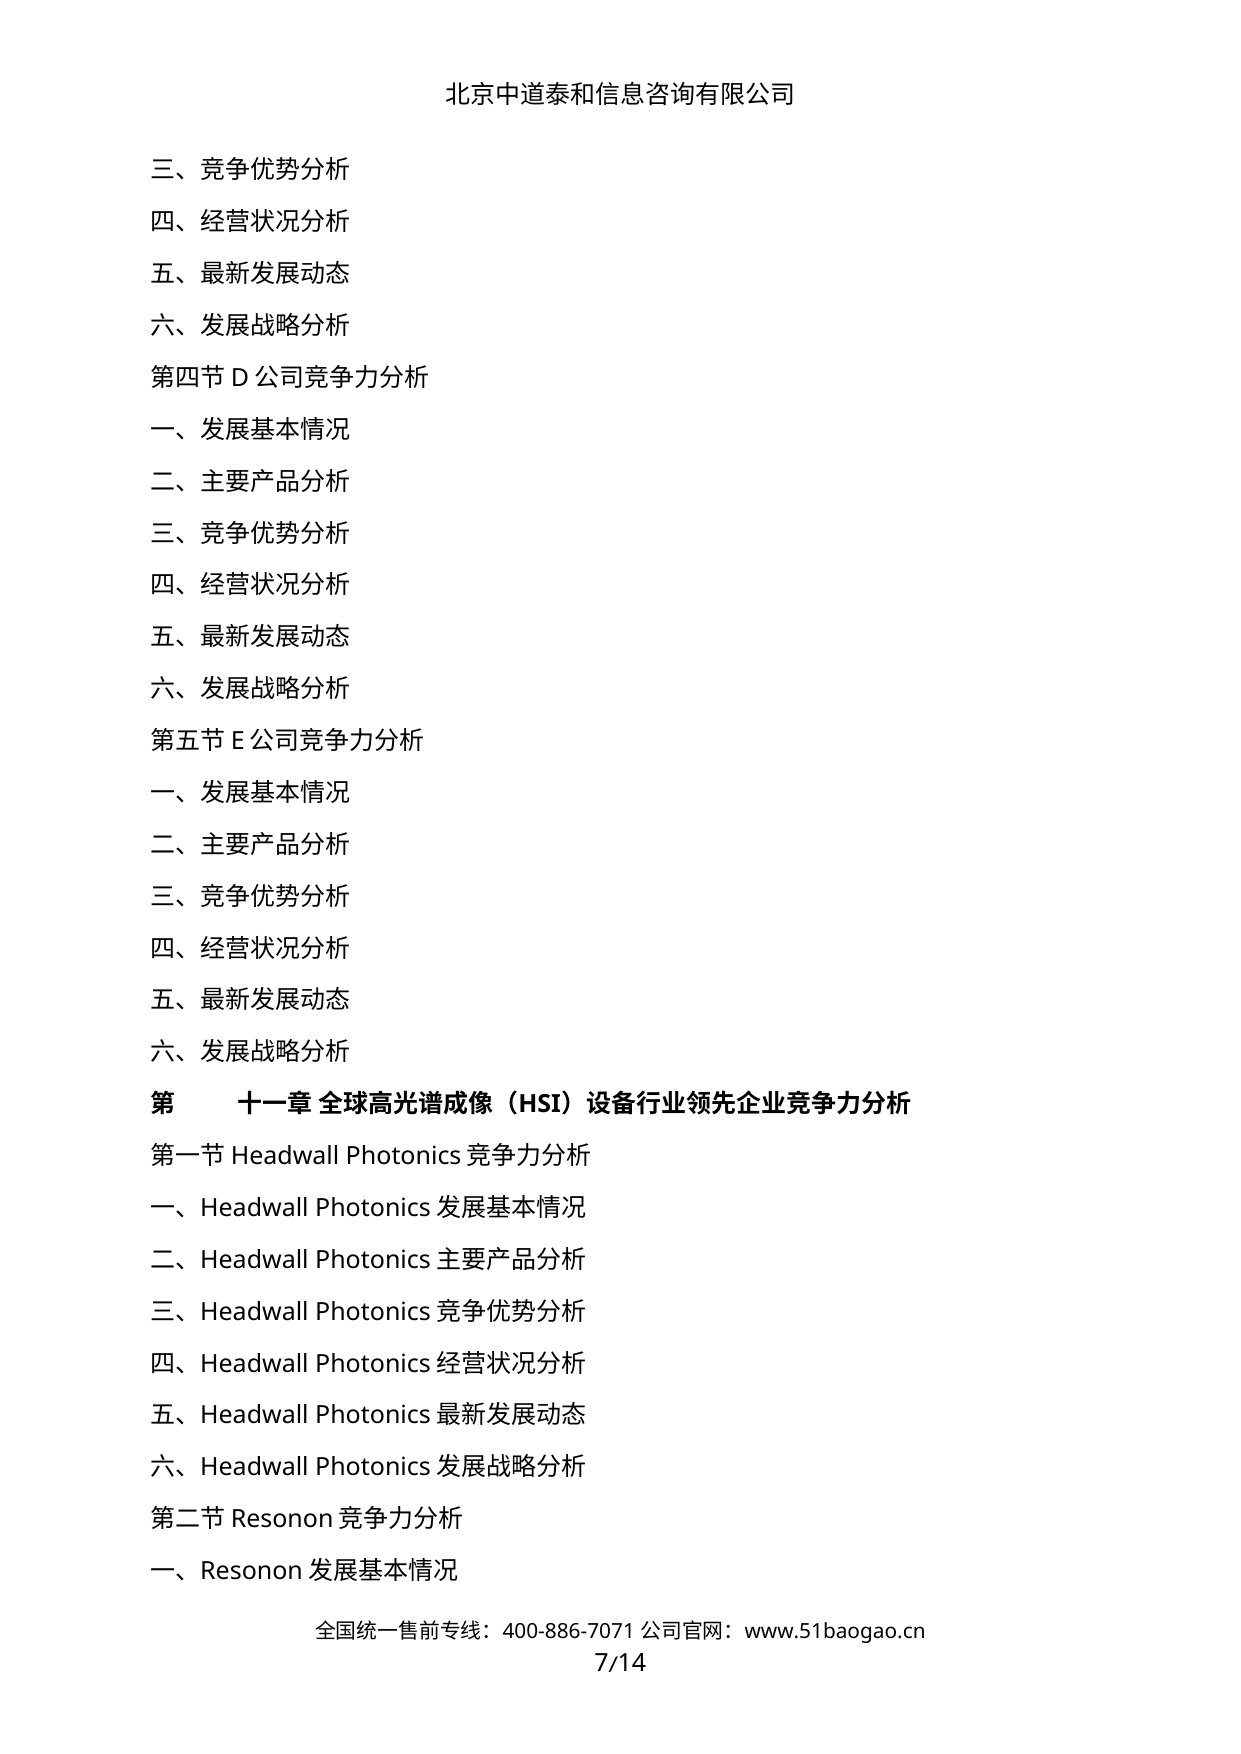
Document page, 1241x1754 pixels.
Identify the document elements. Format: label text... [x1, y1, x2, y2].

text 三、Headwall Photonics竞争优势分析 [150, 1291, 1090, 1327]
text 第二节 Resonon竞争力分析 [150, 1499, 1090, 1535]
text 三、竞争优势分析 [150, 513, 1090, 549]
text 四、经营状况分析 [150, 202, 1090, 238]
text 四、经营状况分析 [150, 928, 1090, 964]
text 一、Resonon发展基本情况 [150, 1551, 1090, 1587]
text 一、发展基本情况 [150, 409, 1090, 446]
text 二、主要产品分析 [150, 461, 1090, 497]
text 第五节 E公司竞争力分析 [150, 721, 1090, 757]
text 第四节 D公司竞争力分析 [150, 357, 1090, 394]
text 六、发展战略分析 [150, 306, 1090, 342]
text 五、最新发展动态 [150, 254, 1090, 290]
text 六、发展战略分析 [150, 1032, 1090, 1068]
text 二、主要产品分析 [150, 824, 1090, 861]
text 二、Headwall Photonics主要产品分析 [150, 1239, 1090, 1276]
text 四、经营状况分析 [150, 565, 1090, 601]
text 第 十一章 全球高光谱成像（HSI）设备行业领先企业竞争力分析 [150, 1084, 1090, 1120]
text 五、最新发展动态 [150, 980, 1090, 1016]
text 五、Headwall Photonics最新发展动态 [150, 1395, 1090, 1431]
text 六、发展战略分析 [150, 669, 1090, 705]
text 一、发展基本情况 [150, 772, 1090, 809]
text 第一节 Headwall Photonics竞争力分析 [150, 1136, 1090, 1172]
text 一、Headwall Photonics发展基本情况 [150, 1187, 1090, 1224]
text 三、竞争优势分析 [150, 150, 1090, 186]
text 四、Headwall Photonics经营状况分析 [150, 1343, 1090, 1379]
text 五、最新发展动态 [150, 617, 1090, 653]
text 六、Headwall Photonics发展战略分析 [150, 1447, 1090, 1483]
text 三、竞争优势分析 [150, 876, 1090, 912]
